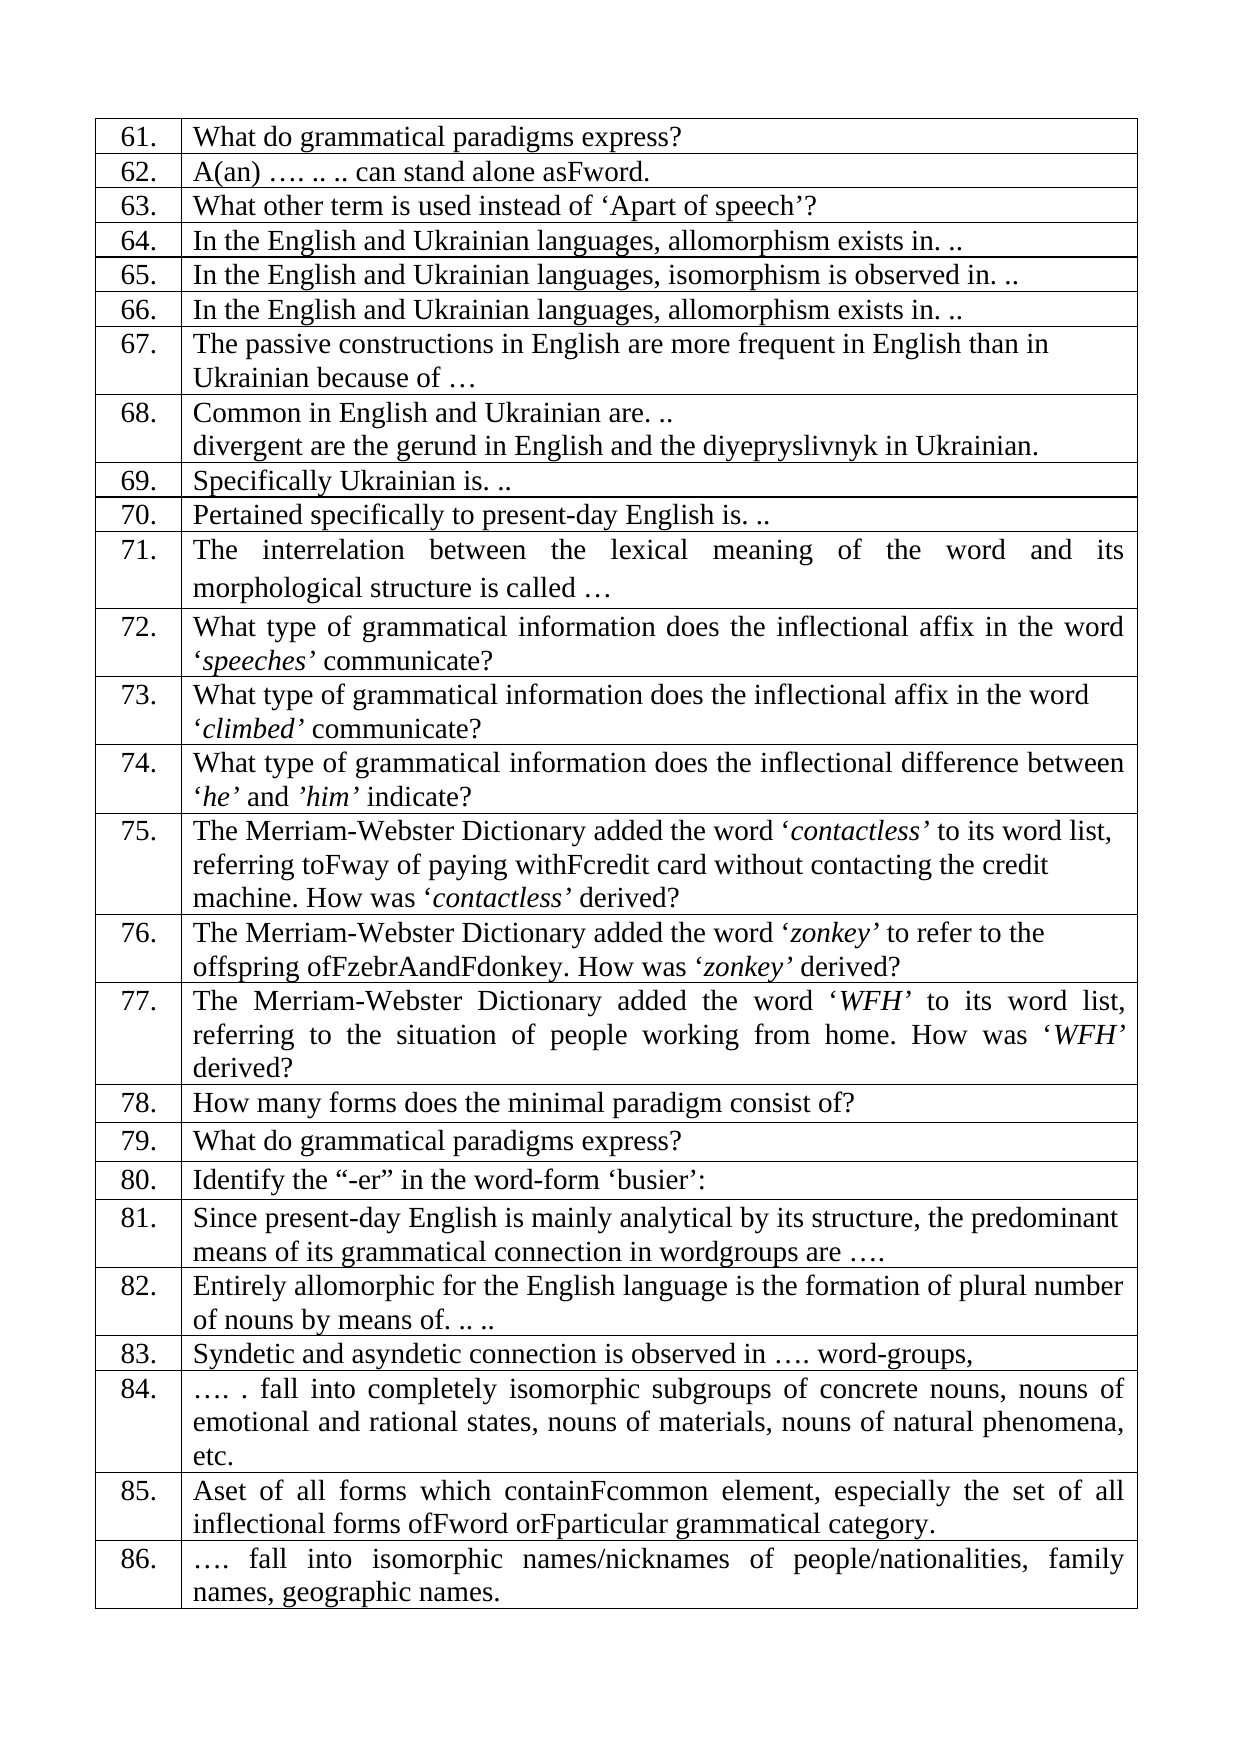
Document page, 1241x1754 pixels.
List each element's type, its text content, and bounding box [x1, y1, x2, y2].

table_cell 77. [96, 983, 181, 1084]
table_cell 65. [96, 258, 181, 291]
table_cell 64. [96, 223, 181, 256]
table_cell 78. [96, 1085, 181, 1122]
table_cell A(an) …. .. .. can stand alone asFword. [182, 154, 1137, 187]
table_cell …. fall into isomorphic names/nicknames of people/nationalities, family names, geographic names. [182, 1541, 1137, 1608]
table_cell 71. [96, 532, 181, 608]
table_cell Common in English and Ukrainian are. .. divergent are the gerund in English and the diyepryslivnyk in Ukrainian. [182, 395, 1137, 462]
table_cell Syndetic and asyndetic connection is observed in …. word-groups, [182, 1336, 1137, 1370]
table_cell Pertained specifically to present-day English is. .. [182, 498, 1137, 531]
table_cell 82. [96, 1268, 181, 1335]
table_cell 73. [96, 677, 181, 744]
table_cell 84. [96, 1371, 181, 1472]
table_cell Aset of all forms which containFcommon element, especially the set of all inflectional forms ofFword orFparticular grammatical category. [182, 1473, 1137, 1540]
table_cell The passive constructions in English are more frequent in English than in Ukrainian because of … [182, 327, 1137, 394]
table_cell 63. [96, 188, 181, 222]
table_cell 67. [96, 327, 181, 394]
table_cell 86. [96, 1541, 181, 1608]
table_cell How many forms does the minimal paradigm consist of? [182, 1085, 1137, 1122]
table_cell 62. [96, 154, 181, 187]
table_cell What type of grammatical information does the inflectional affix in the word ‘speeches’ communicate? [182, 609, 1137, 676]
table_cell What do grammatical paradigms express? [182, 1123, 1137, 1161]
table_cell 85. [96, 1473, 181, 1540]
table_cell In the English and Ukrainian languages, allomorphism exists in. .. [182, 223, 1137, 256]
table_cell 70. [96, 498, 181, 531]
table_cell 75. [96, 814, 181, 914]
table_cell Since present-day English is mainly analytical by its structure, the predominant means of its grammatical connection in wordgroups are …. [182, 1200, 1137, 1267]
table_cell What other term is used instead of ‘Apart of speech’? [182, 188, 1137, 222]
table_cell 81. [96, 1200, 181, 1267]
table_cell Specifically Ukrainian is. .. [182, 463, 1137, 496]
table_cell …. . fall into completely isomorphic subgroups of concrete nouns, nouns of emotional and rational states, nouns of materials, nouns of natural phenomena, etc. [182, 1371, 1137, 1472]
table_cell The interrelation between the lexical meaning of the word and its morphological structure is called … [182, 532, 1137, 608]
table_cell 80. [96, 1162, 181, 1199]
table_cell In the English and Ukrainian languages, allomorphism exists in. .. [182, 292, 1137, 326]
table_cell The Merriam-Webster Dictionary added the word ‘WFH’ to its word list, referring to the situation of people working from home. How was ‘WFH’ derived? [182, 983, 1137, 1084]
table_cell 74. [96, 745, 181, 812]
table_cell 69. [96, 463, 181, 496]
table_cell Identify the “-er” in the word-form ‘busier’: [182, 1162, 1137, 1199]
table_cell 83. [96, 1336, 181, 1370]
table_cell 68. [96, 395, 181, 462]
table_cell 66. [96, 292, 181, 326]
table_cell 76. [96, 915, 181, 982]
table_cell 79. [96, 1123, 181, 1161]
table_cell What type of grammatical information does the inflectional affix in the word ‘climbed’ communicate? [182, 677, 1137, 744]
table_cell 72. [96, 609, 181, 676]
table_cell 61. [96, 119, 181, 153]
table_cell What do grammatical paradigms express? [182, 119, 1137, 153]
table_cell In the English and Ukrainian languages, isomorphism is observed in. .. [182, 258, 1137, 291]
table_cell Entirely allomorphic for the English language is the formation of plural number of nouns by means of. .. .. [182, 1268, 1137, 1335]
table_cell What type of grammatical information does the inflectional difference between ‘he’ and ’him’ indicate? [182, 745, 1137, 812]
table_cell The Merriam-Webster Dictionary added the word ‘zonkey’ to refer to the offspring ofFzebrAandFdonkey. How was ‘zonkey’ derived? [182, 915, 1137, 982]
table_cell The Merriam-Webster Dictionary added the word ‘contactless’ to its word list, referring toFway of paying withFcredit card without contacting the credit machine. How was ‘contactless’ derived? [182, 814, 1137, 914]
